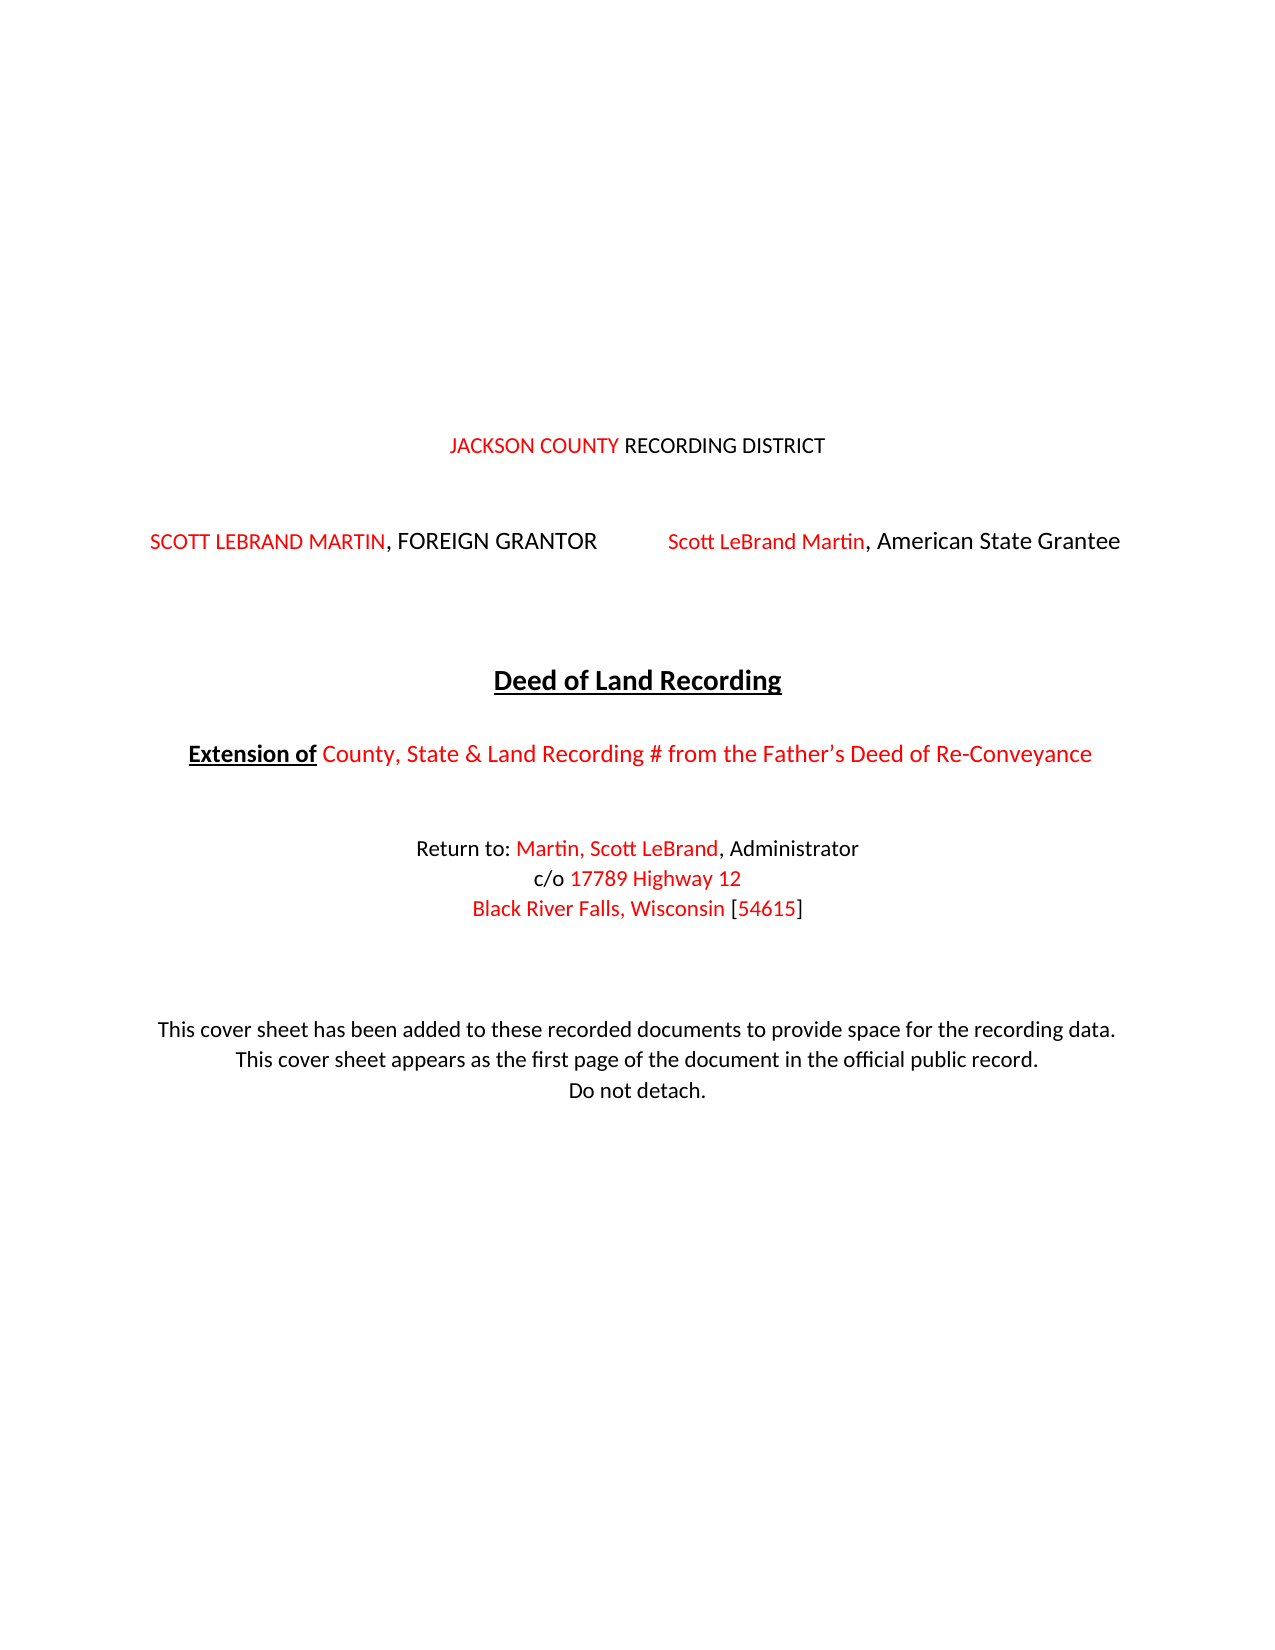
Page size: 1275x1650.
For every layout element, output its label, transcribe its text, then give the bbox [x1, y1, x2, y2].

text Black River Falls, Wisconsin [54615] [150, 894, 1125, 922]
text This cover sheet appears as the first page of the document in the official public record. [150, 1046, 1125, 1073]
text c/o 17789 Highway 12 [150, 864, 1125, 892]
text Extension of County, State & Land Recording # from the Father’s Deed of Re-Conveyance [150, 738, 1125, 769]
text SCOTT LEBRAND MARTIN, FOREIGN GRANTOR Scott LeBrand Martin, American State Grantee [150, 525, 1125, 556]
text Do not detach. [150, 1076, 1125, 1104]
text Deed of Land Recording [150, 662, 1125, 698]
text This cover sheet has been added to these recorded documents to provide space for the recording data. [150, 1015, 1125, 1043]
text Return to: Martin, Scott LeBrand, Administrator [150, 834, 1125, 862]
text JACKSON COUNTY RECORDING DISTRICT [150, 431, 1125, 459]
